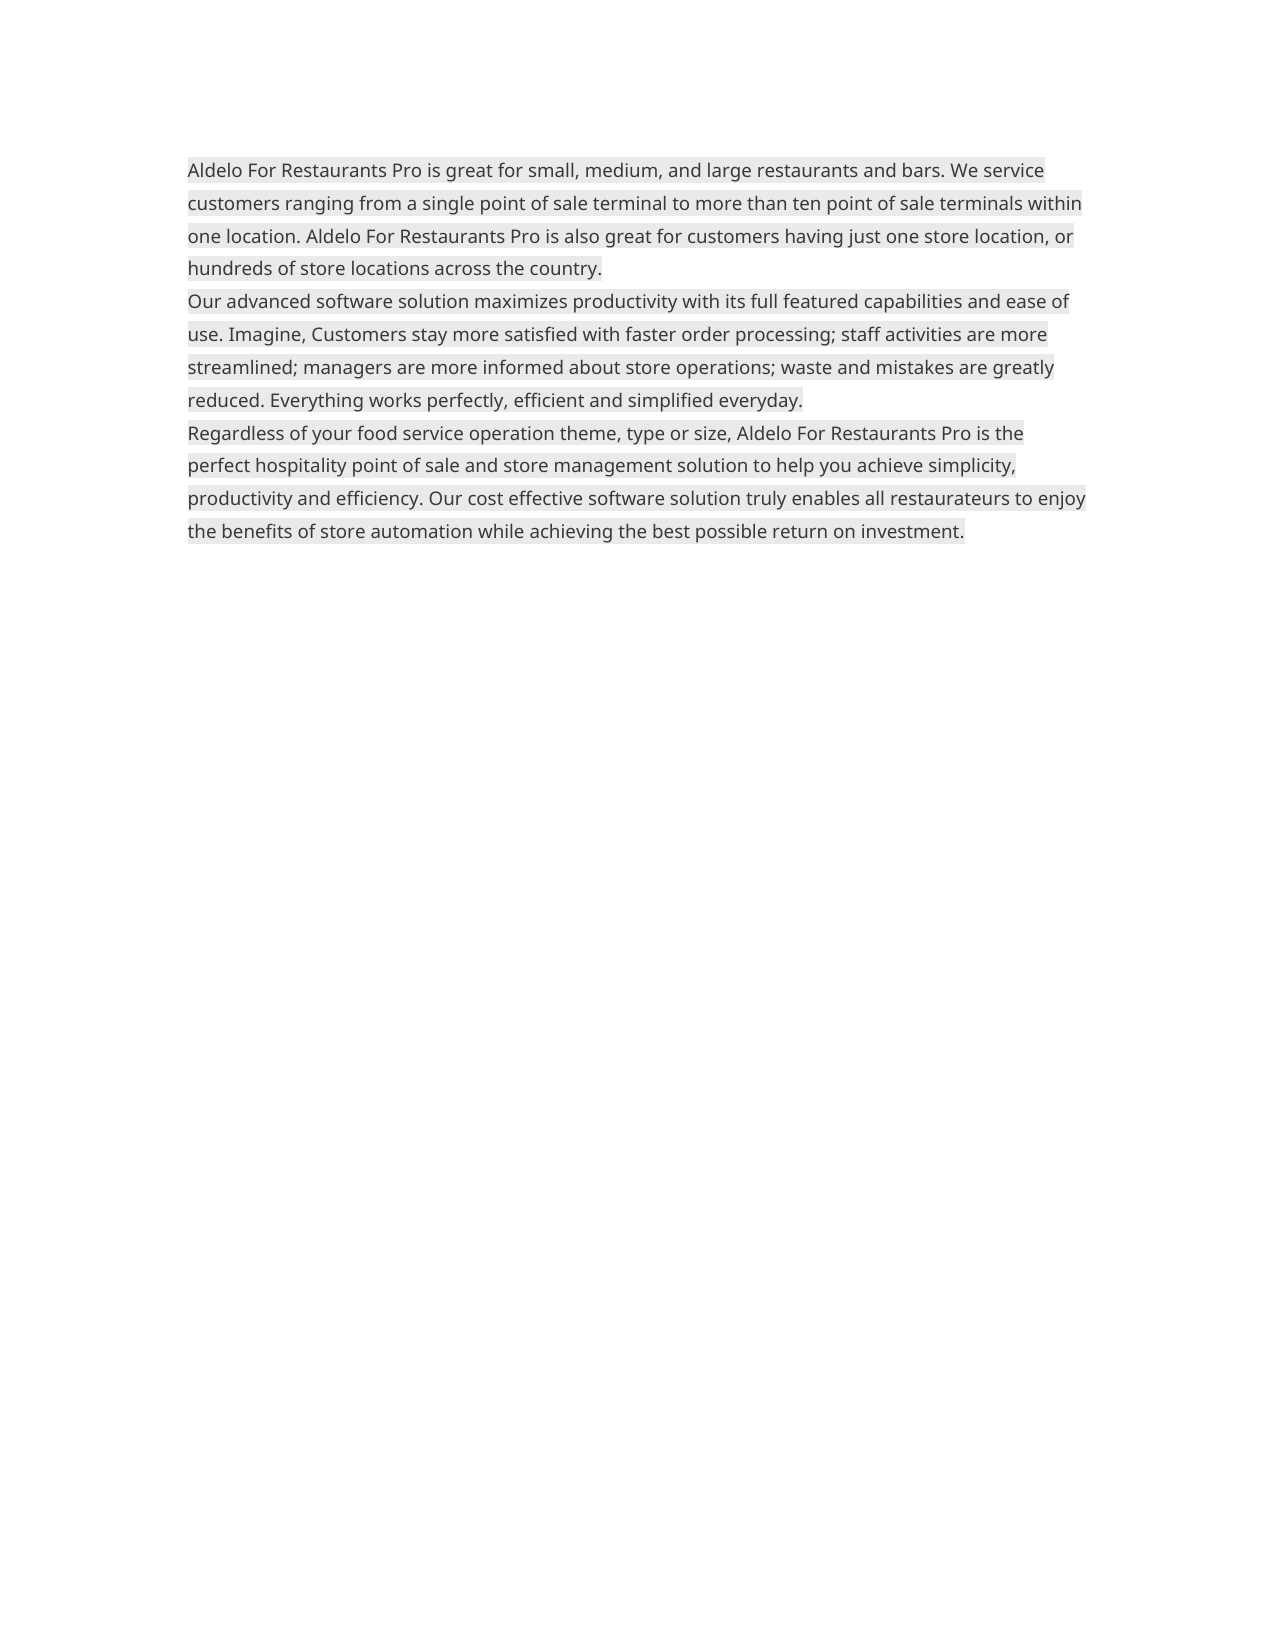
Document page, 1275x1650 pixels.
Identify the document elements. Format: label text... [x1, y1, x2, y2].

text Our advanced software solution maximizes productivity with its full featured capabilities and ease of use. Imagine, Customers stay more satisfied with faster order processing; staff activities are more streamlined; managers are more informed about store operations; waste and mistakes are greatly reduced. Everything works perfectly, efficient and simplified everyday. [187, 281, 1087, 412]
text Aldelo For Restaurants Pro is great for small, medium, and large restaurants and bars. We service customers ranging from a single point of sale terminal to more than ten point of sale terminals within one location. Aldelo For Restaurants Pro is also great for customers having just one store location, or hundreds of store locations across the country. [187, 150, 1087, 281]
text Regardless of your food service operation theme, type or size, Aldelo For Restaurants Pro is the perfect hospitality point of sale and store management solution to help you achieve simplicity, productivity and efficiency. Our cost effective software solution truly enables all restaurateurs to enjoy the benefits of store automation while achieving the best possible return on investment. [187, 412, 1087, 544]
